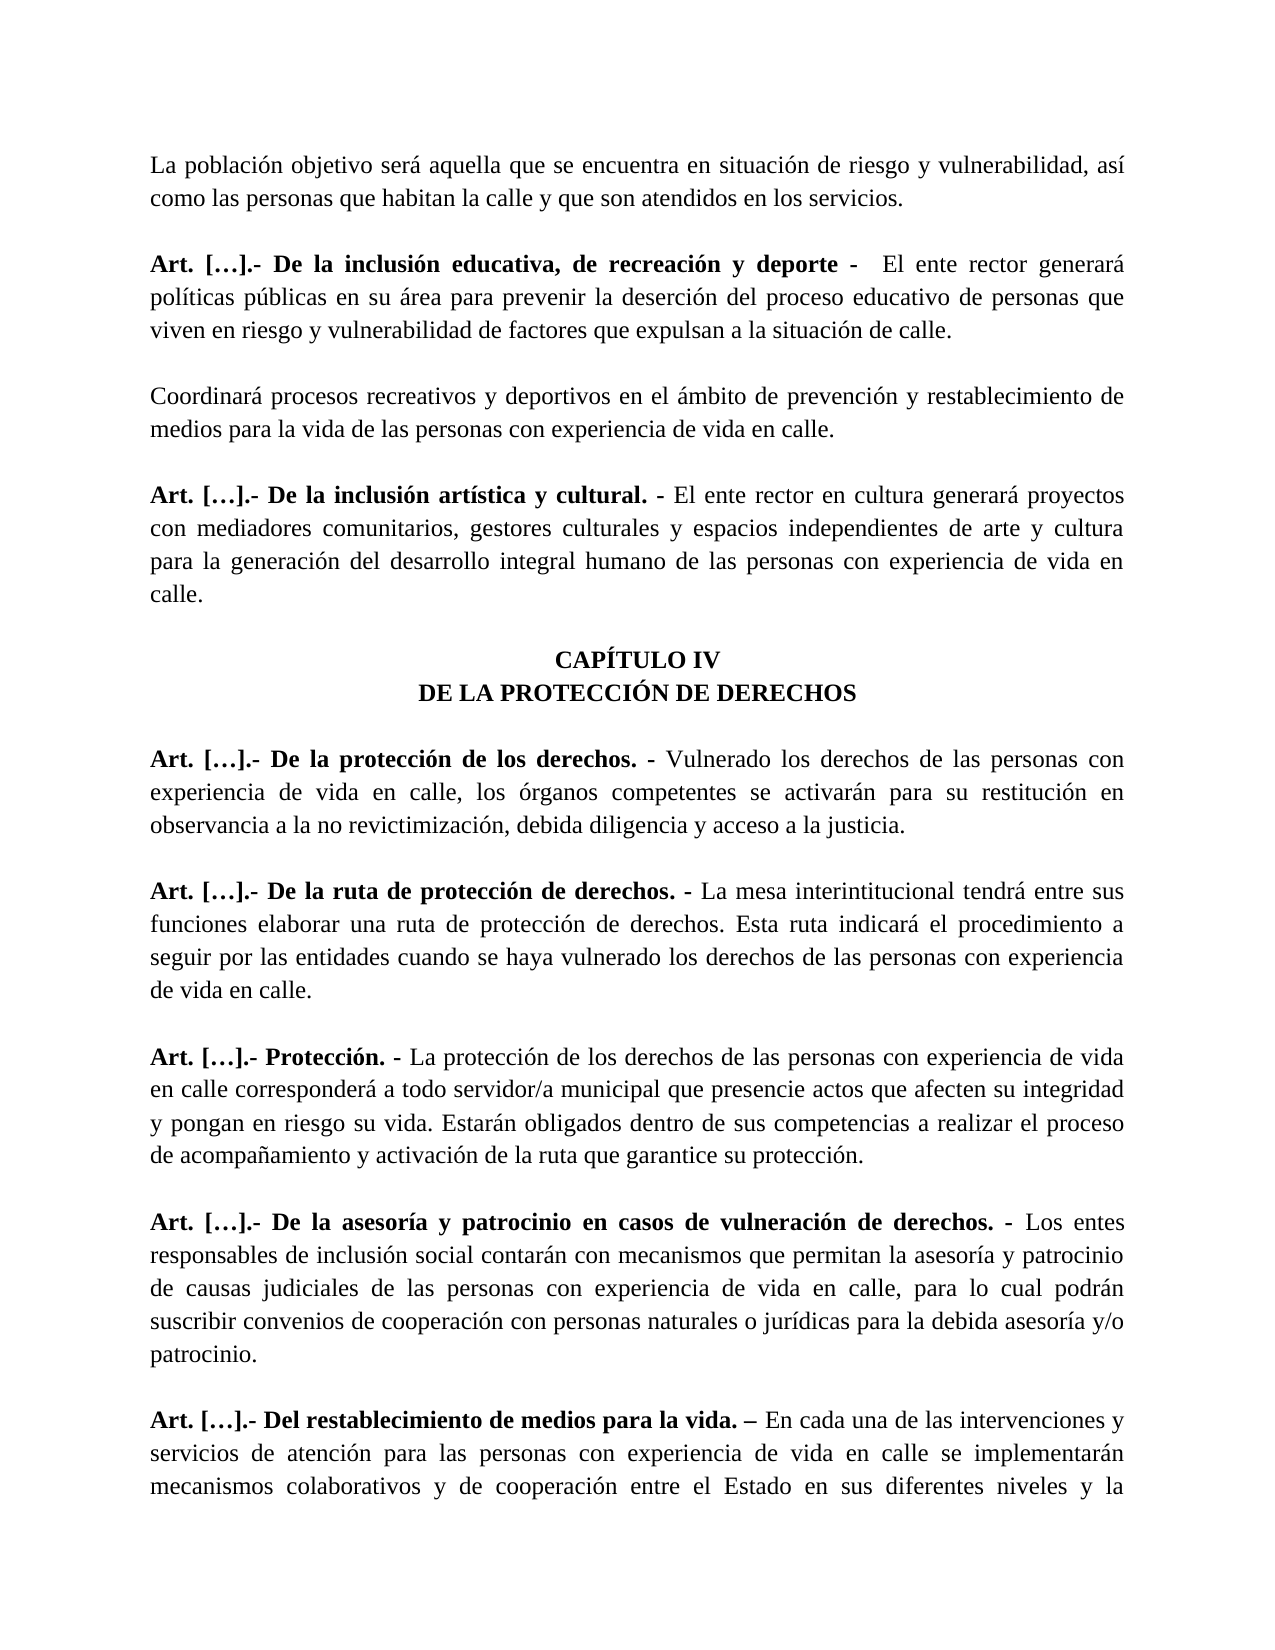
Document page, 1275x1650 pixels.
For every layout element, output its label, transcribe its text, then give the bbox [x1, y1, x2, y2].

list Coordinará procesos recreativos y deportivos en el ámbito de prevención y restablecimiento de medios para la vida de las personas con experiencia de vida en calle. [150, 381, 1125, 443]
list Art. […].- De la inclusión artística y cultural. - El ente rector en cultura generará proyectos con mediadores comunitarios, gestores culturales y espacios independientes de arte y cultura para la generación del desarrollo integral humano de las personas con experiencia de vida en calle. [150, 480, 1125, 608]
list Art. […].- De la asesoría y patrocinio en casos de vulneración de derechos. - Los entes responsables de inclusión social contarán con mecanismos que permitan la asesoría y patrocinio de causas judiciales de las personas con experiencia de vida en calle, para lo cual podrán suscribir convenios de cooperación con personas naturales o jurídicas para la debida asesoría y/o patrocinio. [150, 1207, 1125, 1367]
list Art. […].- Protección. - La protección de los derechos de las personas con experiencia de vida en calle corresponderá a todo servidor/a municipal que presencie actos que afecten su integridad y pongan en riesgo su vida. Estarán obligados dentro de sus competencias a realizar el proceso de acompañamiento y activación de la ruta que garantice su protección. [150, 1042, 1125, 1169]
list Art. […].- De la ruta de protección de derechos. - La mesa interintitucional tendrá entre sus funciones elaborar una ruta de protección de derechos. Esta ruta indicará el procedimiento a seguir por las entidades cuando se haya vulnerado los derechos de las personas con experiencia de vida en calle. [150, 876, 1125, 1004]
list Art. […].- De la protección de los derechos. - Vulnerado los derechos de las personas con experiencia de vida en calle, los órganos competentes se activarán para su restitución en observancia a la no revictimización, debida diligencia y acceso a la justicia. [150, 744, 1125, 839]
list DE LA PROTECCIÓN DE DERECHOS [150, 678, 1125, 707]
list Art. […].- De la inclusión educativa, de recreación y deporte - El ente rector generará políticas públicas en su área para prevenir la deserción del proceso educativo de personas que viven en riesgo y vulnerabilidad de factores que expulsan a la situación de calle. [150, 249, 1125, 344]
list La población objetivo será aquella que se encuentra en situación de riesgo y vulnerabilidad, así como las personas que habitan la calle y que son atendidos en los servicios. [150, 150, 1125, 212]
list CAPÍTULO IV [150, 645, 1125, 674]
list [150, 1405, 1125, 1499]
